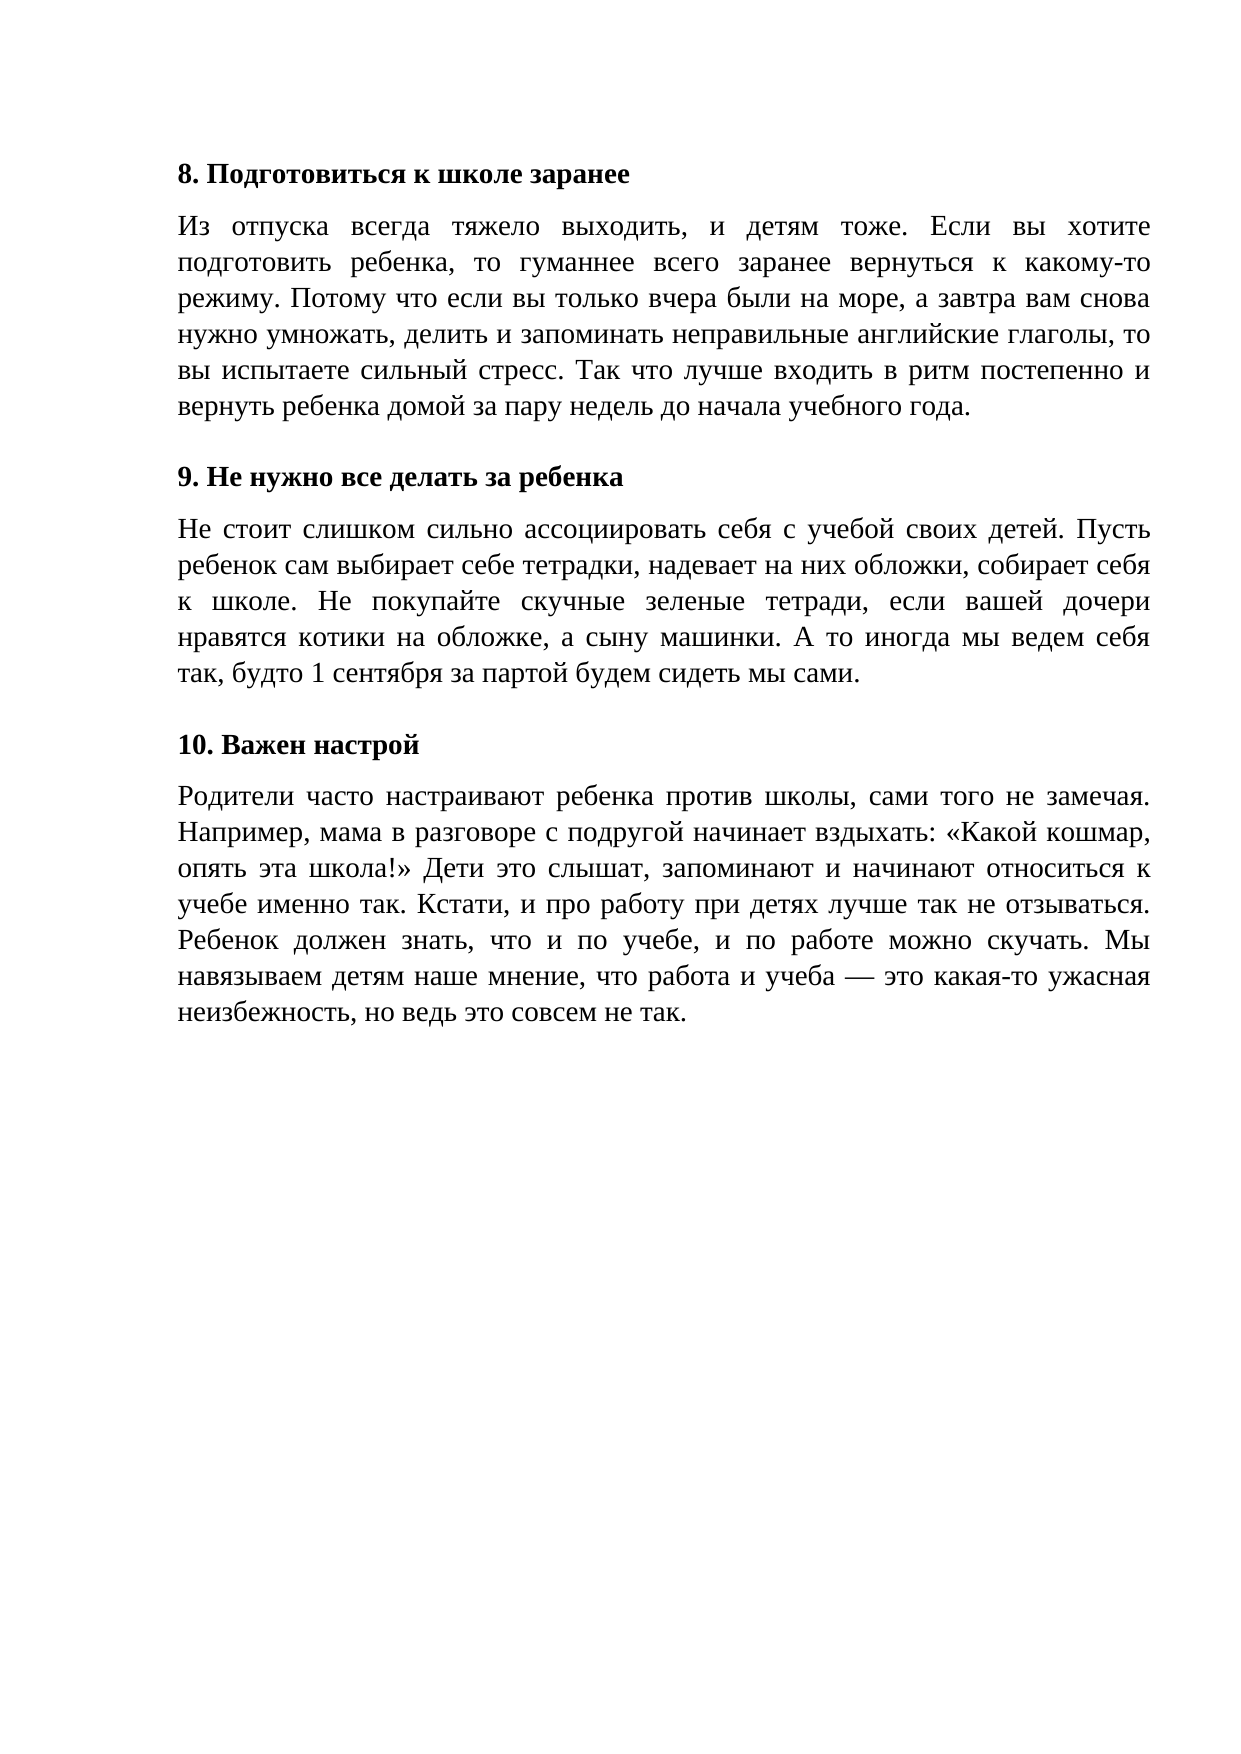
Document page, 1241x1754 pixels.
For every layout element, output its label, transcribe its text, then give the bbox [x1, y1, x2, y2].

text Из отпуска всегда тяжело выходить, и детям тоже. Если вы хотите подготовить ребенка, то гуманнее всего заранее вернуться к какому-то режиму. Потому что если вы только вчера были на море, а завтра вам снова нужно умножать, делить и запоминать неправильные английские глаголы, то вы испытаете сильный стресс. Так что лучше входить в ритм постепенно и вернуть ребенка домой за пару недель до начала учебного года. [177, 206, 1152, 421]
text 10. Важен настрой [177, 724, 1152, 760]
text Родители часто настраивают ребенка против школы, сами того не замечая. Например, мама в разговоре с подругой начинает вздыхать: «Какой кошмар, опять эта школа!» Дети это слышат, запоминают и начинают относиться к учебе именно так. Кстати, и про работу при детях лучше так не отзываться. Ребенок должен знать, что и по учебе, и по работе можно скучать. Мы навязываем детям наше мнение, что работа и учеба — это какая-то ужасная неизбежность, но ведь это совсем не так. [177, 776, 1152, 1027]
text 8. Подготовиться к школе заранее [177, 154, 1152, 190]
text 9. Не нужно все делать за ребенка [177, 457, 1152, 493]
text Не стоит слишком сильно ассоциировать себя с учебой своих детей. Пусть ребенок сам выбирает себе тетрадки, надевает на них обложки, собирает себя к школе. Не покупайте скучные зеленые тетради, если вашей дочери нравятся котики на обложке, а сыну машинки. А то иногда мы ведем себя так, будто 1 сентября за партой будем сидеть мы сами. [177, 509, 1152, 688]
